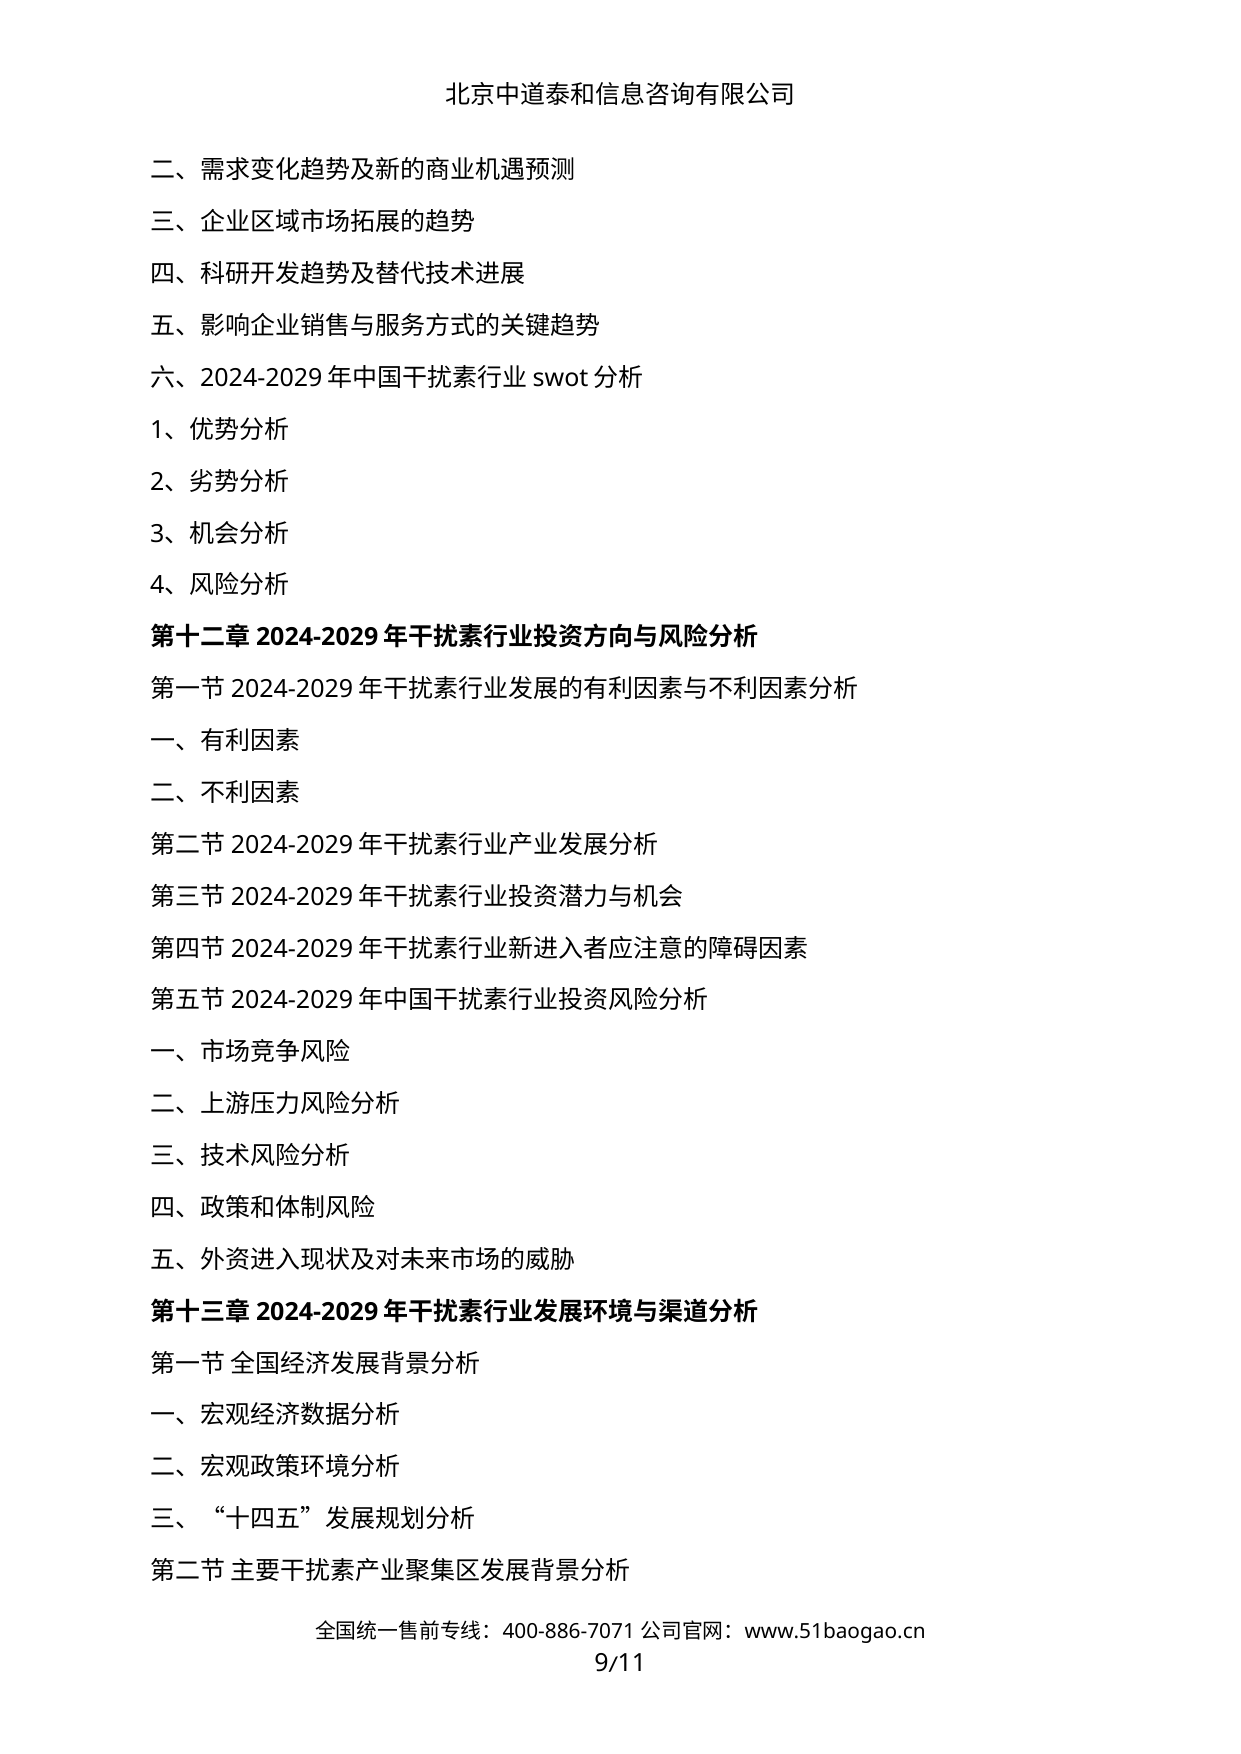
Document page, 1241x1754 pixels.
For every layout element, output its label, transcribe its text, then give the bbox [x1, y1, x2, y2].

text 1、优势分析 [150, 409, 1090, 446]
text 第一节 全国经济发展背景分析 [150, 1343, 1090, 1379]
text 三、技术风险分析 [150, 1136, 1090, 1172]
text 第二节 主要干扰素产业聚集区发展背景分析 [150, 1551, 1090, 1587]
text 第五节 2024-2029年中国干扰素行业投资风险分析 [150, 980, 1090, 1016]
text 一、市场竞争风险 [150, 1032, 1090, 1068]
text 4、风险分析 [150, 565, 1090, 601]
text 二、宏观政策环境分析 [150, 1447, 1090, 1483]
text 第四节 2024-2029年干扰素行业新进入者应注意的障碍因素 [150, 928, 1090, 964]
text 3、机会分析 [150, 513, 1090, 549]
text 三、企业区域市场拓展的趋势 [150, 202, 1090, 238]
text 二、上游压力风险分析 [150, 1084, 1090, 1120]
text 一、宏观经济数据分析 [150, 1395, 1090, 1431]
text 六、2024-2029年中国干扰素行业swot分析 [150, 357, 1090, 394]
text 第二节 2024-2029年干扰素行业产业发展分析 [150, 824, 1090, 861]
text 2、劣势分析 [150, 461, 1090, 497]
text 四、科研开发趋势及替代技术进展 [150, 254, 1090, 290]
text 第十三章 2024-2029年干扰素行业发展环境与渠道分析 [150, 1291, 1090, 1327]
text 第三节 2024-2029年干扰素行业投资潜力与机会 [150, 876, 1090, 912]
text 第十二章 2024-2029年干扰素行业投资方向与风险分析 [150, 617, 1090, 653]
text 二、需求变化趋势及新的商业机遇预测 [150, 150, 1090, 186]
text 二、不利因素 [150, 772, 1090, 809]
text 五、影响企业销售与服务方式的关键趋势 [150, 306, 1090, 342]
text 一、有利因素 [150, 721, 1090, 757]
text 四、政策和体制风险 [150, 1187, 1090, 1224]
text 五、外资进入现状及对未来市场的威胁 [150, 1239, 1090, 1276]
text 第一节 2024-2029年干扰素行业发展的有利因素与不利因素分析 [150, 669, 1090, 705]
text 三、“十四五”发展规划分析 [150, 1499, 1090, 1535]
